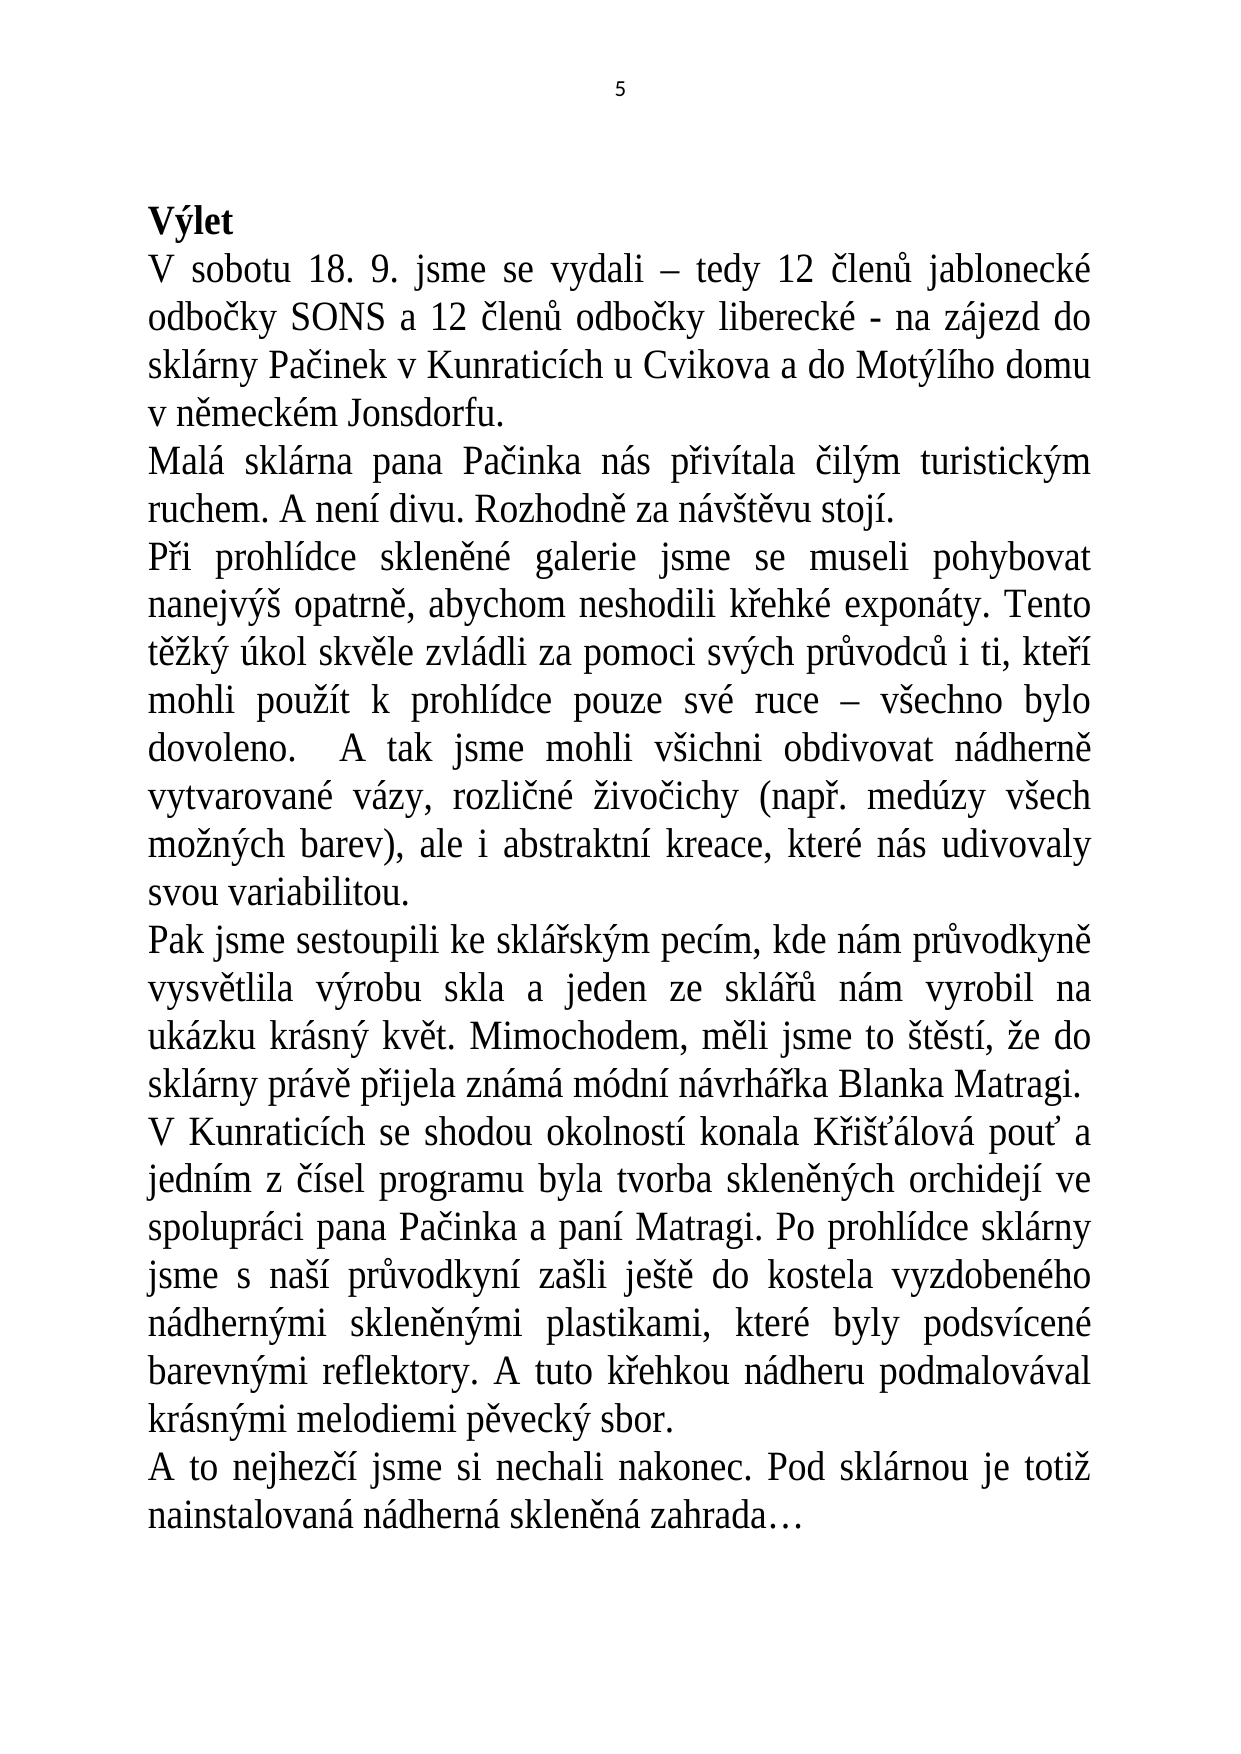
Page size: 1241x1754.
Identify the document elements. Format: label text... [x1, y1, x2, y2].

text A to nejhezčí jsme si nechali nakonec. Pod sklárnou je totiž nainstalovaná nádherná skleněná zahrada… [148, 1441, 1093, 1537]
text Malá sklárna pana Pačinka nás přivítala čilým turistickým ruchem. A není divu. Rozhodně za návštěvu stojí. [148, 435, 1093, 531]
text Výlet [148, 196, 1093, 243]
text V sobotu 18. 9. jsme se vydali – tedy 12 členů jablonecké odbočky SONS a 12 členů odbočky liberecké - na zájezd do sklárny Pačinek v Kunraticích u Cvikova a do Motýlího domu v německém Jonsdorfu. [148, 243, 1093, 435]
text Pak jsme sestoupili ke sklářským pecím, kde nám průvodkyně vysvětlila výrobu skla a jeden ze sklářů nám vyrobil na ukázku krásný květ. Mimochodem, měli jsme to štěstí, že do sklárny právě přijela známá módní návrhářka Blanka Matragi. V Kunraticích se shodou okolností konala Křišťálová pouť a jedním z čísel programu byla tvorba skleněných orchidejí ve spolupráci pana Pačinka a paní Matragi. Po prohlídce sklárny jsme s naší průvodkyní zašli ještě do kostela vyzdobeného nádhernými skleněnými plastikami, které byly podsvícené barevnými reflektory. A tuto křehkou nádheru podmalovával krásnými melodiemi pěvecký sbor. [148, 914, 1093, 1441]
text Při prohlídce skleněné galerie jsme se museli pohybovat nanejvýš opatrně, abychom neshodili křehké exponáty. Tento těžký úkol skvěle zvládli za pomoci svých průvodců i ti, kteří mohli použít k prohlídce pouze své ruce – všechno bylo dovoleno. A tak jsme mohli všichni obdivovat nádherně vytvarované vázy, rozličné živočichy (např. medúzy všech možných barev), ale i abstraktní kreace, které nás udivovaly svou variabilitou. [148, 531, 1093, 914]
